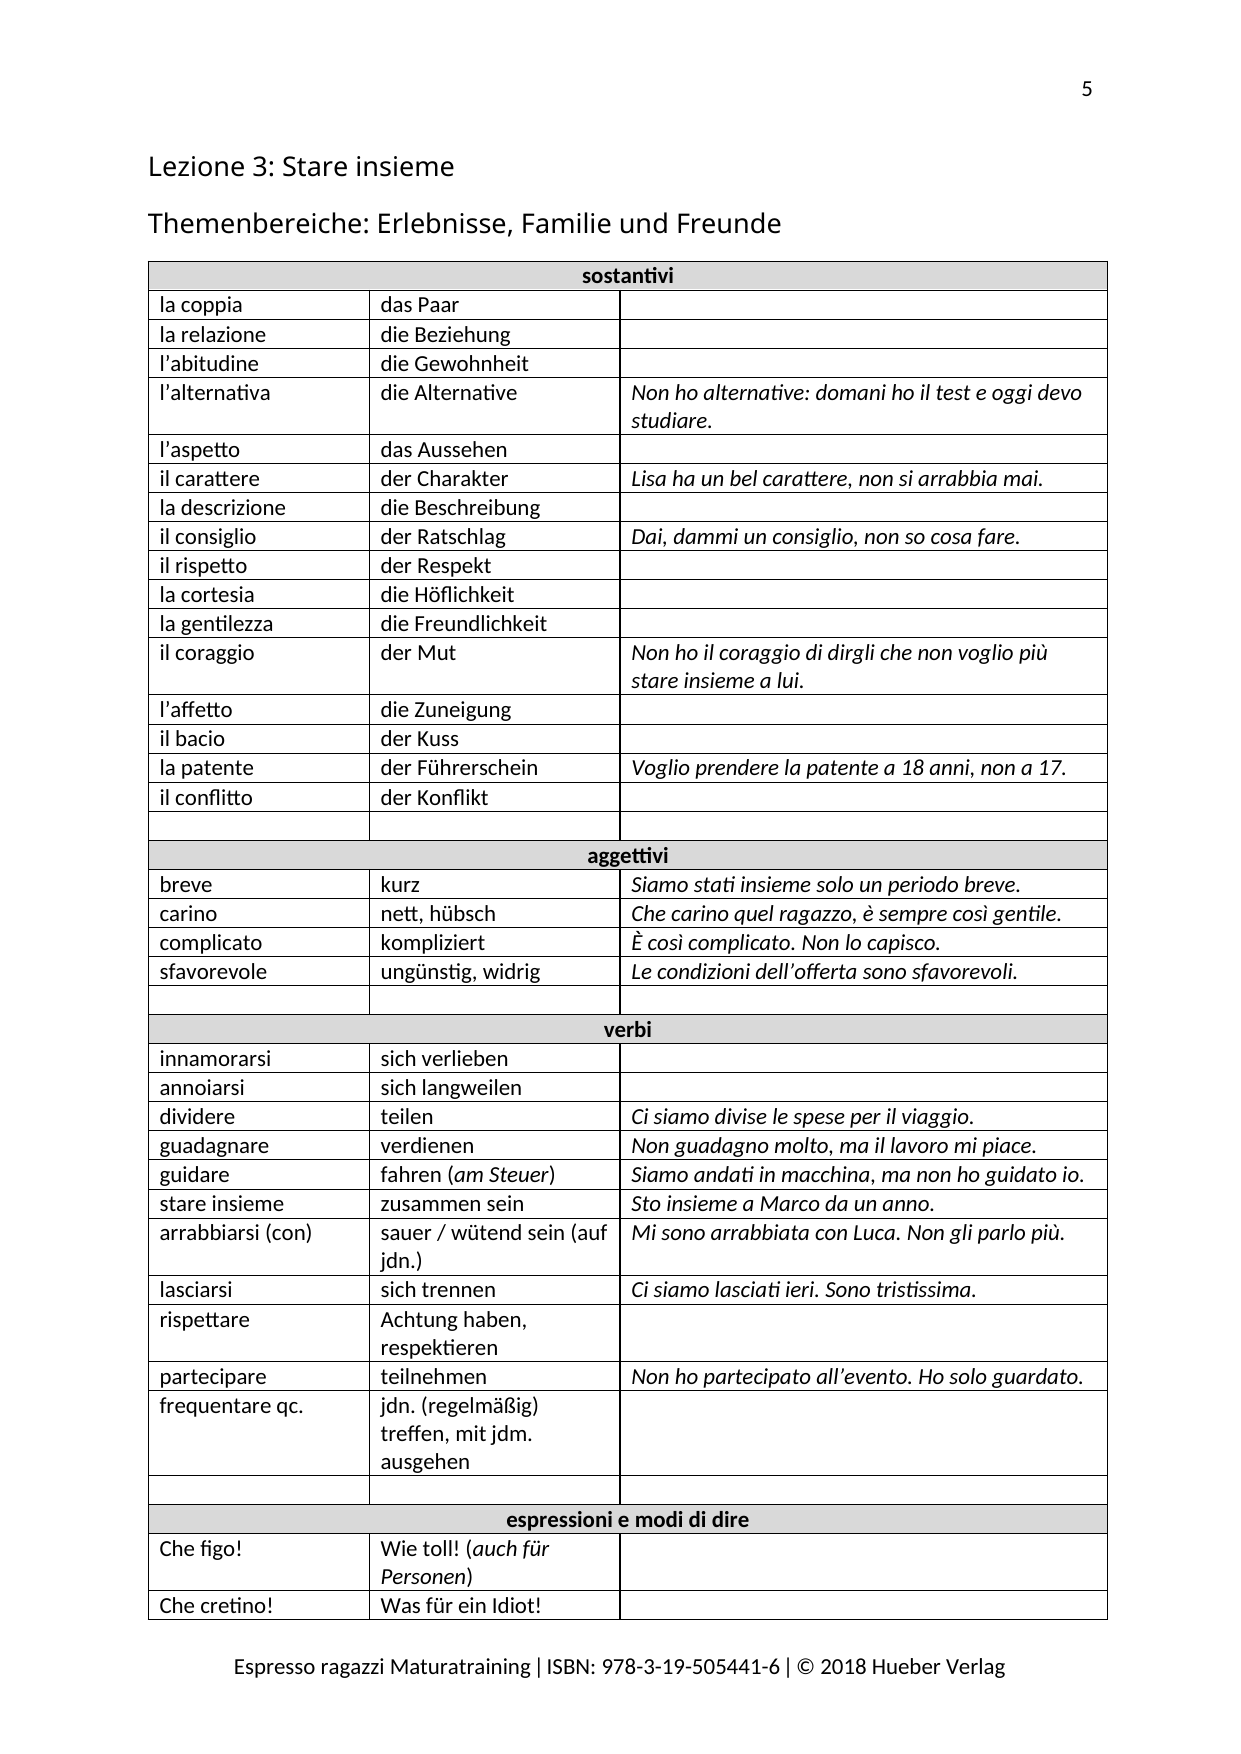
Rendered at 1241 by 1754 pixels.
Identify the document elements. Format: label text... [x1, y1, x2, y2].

table_cell l’aspetto [149, 435, 369, 463]
table_cell dividere [149, 1102, 369, 1130]
table_cell [621, 551, 1107, 579]
table_cell [621, 320, 1107, 348]
table_cell [621, 1305, 1107, 1361]
table_cell Che carino quel ragazzo, è sempre così gentile. [621, 899, 1107, 927]
table_cell Che cretino! [149, 1591, 369, 1619]
table_cell [621, 986, 1107, 1014]
table_cell sich verlieben [370, 1044, 619, 1072]
table_cell Voglio prendere la patente a 18 anni, non a 17. [621, 754, 1107, 782]
table_header sostantivi [149, 262, 1107, 289]
table_cell [621, 1591, 1107, 1619]
text Themenbereiche: Erlebnisse, Familie und Freunde [148, 204, 1093, 241]
table_cell der Kuss [370, 725, 619, 752]
table_cell Achtung haben, respektieren [370, 1305, 619, 1361]
table_cell [621, 695, 1107, 723]
table_cell guidare [149, 1160, 369, 1188]
table_cell [621, 435, 1107, 463]
table_cell [621, 1391, 1107, 1475]
table_cell [621, 580, 1107, 608]
table_cell il bacio [149, 725, 369, 752]
table_cell partecipare [149, 1362, 369, 1390]
table_cell il rispetto [149, 551, 369, 579]
table_cell fahren (am Steuer) [370, 1160, 619, 1188]
table_cell Non ho il coraggio di dirgli che non voglio più stare insieme a lui. [621, 638, 1107, 694]
table_cell [621, 783, 1107, 811]
table_cell stare insieme [149, 1190, 369, 1217]
table_cell la descrizione [149, 493, 369, 521]
table_cell [621, 609, 1107, 637]
table_cell sfavorevole [149, 957, 369, 985]
table_cell Siamo stati insieme solo un periodo breve. [621, 870, 1107, 898]
table_cell Non guadagno molto, ma il lavoro mi piace. [621, 1131, 1107, 1159]
table_cell Non ho partecipato all’evento. Ho solo guardato. [621, 1362, 1107, 1390]
table_cell Le condizioni dell’offerta sono sfavorevoli. [621, 957, 1107, 985]
table_cell [370, 812, 619, 840]
table_cell annoiarsi [149, 1073, 369, 1101]
table_cell Siamo andati in macchina, ma non ho guidato io. [621, 1160, 1107, 1188]
table_cell verbi [149, 1015, 1107, 1043]
table_cell Che figo! [149, 1534, 369, 1590]
table_cell kurz [370, 870, 619, 898]
table_cell sich trennen [370, 1276, 619, 1304]
table_cell das Paar [370, 291, 619, 319]
table_cell verdienen [370, 1131, 619, 1159]
table_cell der Ratschlag [370, 522, 619, 550]
table_cell die Alternative [370, 378, 619, 434]
table_cell sauer / wütend sein (auf jdn.) [370, 1219, 619, 1274]
table_cell breve [149, 870, 369, 898]
table_cell carino [149, 899, 369, 927]
table_cell [370, 986, 619, 1014]
table_cell innamorarsi [149, 1044, 369, 1072]
table_cell Non ho alternative: domani ho il test e oggi devo studiare. [621, 378, 1107, 434]
table_cell nett, hübsch [370, 899, 619, 927]
table_cell [621, 493, 1107, 521]
table_cell la gentilezza [149, 609, 369, 637]
table_cell espressioni e modi di dire [149, 1505, 1107, 1533]
table_cell il consiglio [149, 522, 369, 550]
table_cell teilen [370, 1102, 619, 1130]
table_cell Ci siamo divise le spese per il viaggio. [621, 1102, 1107, 1130]
table_cell l’affetto [149, 695, 369, 723]
table_cell Sto insieme a Marco da un anno. [621, 1190, 1107, 1217]
table_cell la relazione [149, 320, 369, 348]
table_cell l’alternativa [149, 378, 369, 434]
table_cell aggettivi [149, 841, 1107, 869]
table_cell zusammen sein [370, 1190, 619, 1217]
table_cell [621, 1044, 1107, 1072]
table_cell die Beziehung [370, 320, 619, 348]
table_cell die Gewohnheit [370, 349, 619, 377]
table_cell der Mut [370, 638, 619, 694]
table_cell die Höflichkeit [370, 580, 619, 608]
table_cell der Konflikt [370, 783, 619, 811]
table_cell Was für ein Idiot! [370, 1591, 619, 1619]
table_cell arrabbiarsi (con) [149, 1219, 369, 1274]
table_cell Wie toll! (auch für Personen) [370, 1534, 619, 1590]
table_cell frequentare qc. [149, 1391, 369, 1475]
table_cell [370, 1476, 619, 1504]
table_cell il coraggio [149, 638, 369, 694]
text Lezione 3: Stare insieme [148, 148, 1093, 184]
table_cell lasciarsi [149, 1276, 369, 1304]
table_cell [149, 812, 369, 840]
table_cell complicato [149, 928, 369, 956]
table_cell ungünstig, widrig [370, 957, 619, 985]
table_cell [621, 349, 1107, 377]
table_cell [621, 812, 1107, 840]
table_cell kompliziert [370, 928, 619, 956]
table_cell [621, 1073, 1107, 1101]
table_cell [149, 1476, 369, 1504]
table_cell Dai, dammi un consiglio, non so cosa fare. [621, 522, 1107, 550]
table_cell Lisa ha un bel carattere, non si arrabbia mai. [621, 464, 1107, 492]
table_cell das Aussehen [370, 435, 619, 463]
table_cell [621, 1476, 1107, 1504]
table_cell der Respekt [370, 551, 619, 579]
table_cell l’abitudine [149, 349, 369, 377]
table_cell Ci siamo lasciati ieri. Sono tristissima. [621, 1276, 1107, 1304]
table_cell il conflitto [149, 783, 369, 811]
table_cell der Führerschein [370, 754, 619, 782]
table_cell Mi sono arrabbiata con Luca. Non gli parlo più. [621, 1219, 1107, 1274]
table_cell [621, 291, 1107, 319]
table_cell der Charakter [370, 464, 619, 492]
table_cell È così complicato. Non lo capisco. [621, 928, 1107, 956]
table_cell die Beschreibung [370, 493, 619, 521]
table_cell la patente [149, 754, 369, 782]
table_cell [621, 1534, 1107, 1590]
table_cell [621, 725, 1107, 752]
table_cell la cortesia [149, 580, 369, 608]
table_cell die Zuneigung [370, 695, 619, 723]
table_cell rispettare [149, 1305, 369, 1361]
table_cell [149, 986, 369, 1014]
table_cell jdn. (regelmäßig) treffen, mit jdm. ausgehen [370, 1391, 619, 1475]
table_cell guadagnare [149, 1131, 369, 1159]
table_cell il carattere [149, 464, 369, 492]
table_cell la coppia [149, 291, 369, 319]
table_cell teilnehmen [370, 1362, 619, 1390]
table_cell die Freundlichkeit [370, 609, 619, 637]
table_cell sich langweilen [370, 1073, 619, 1101]
